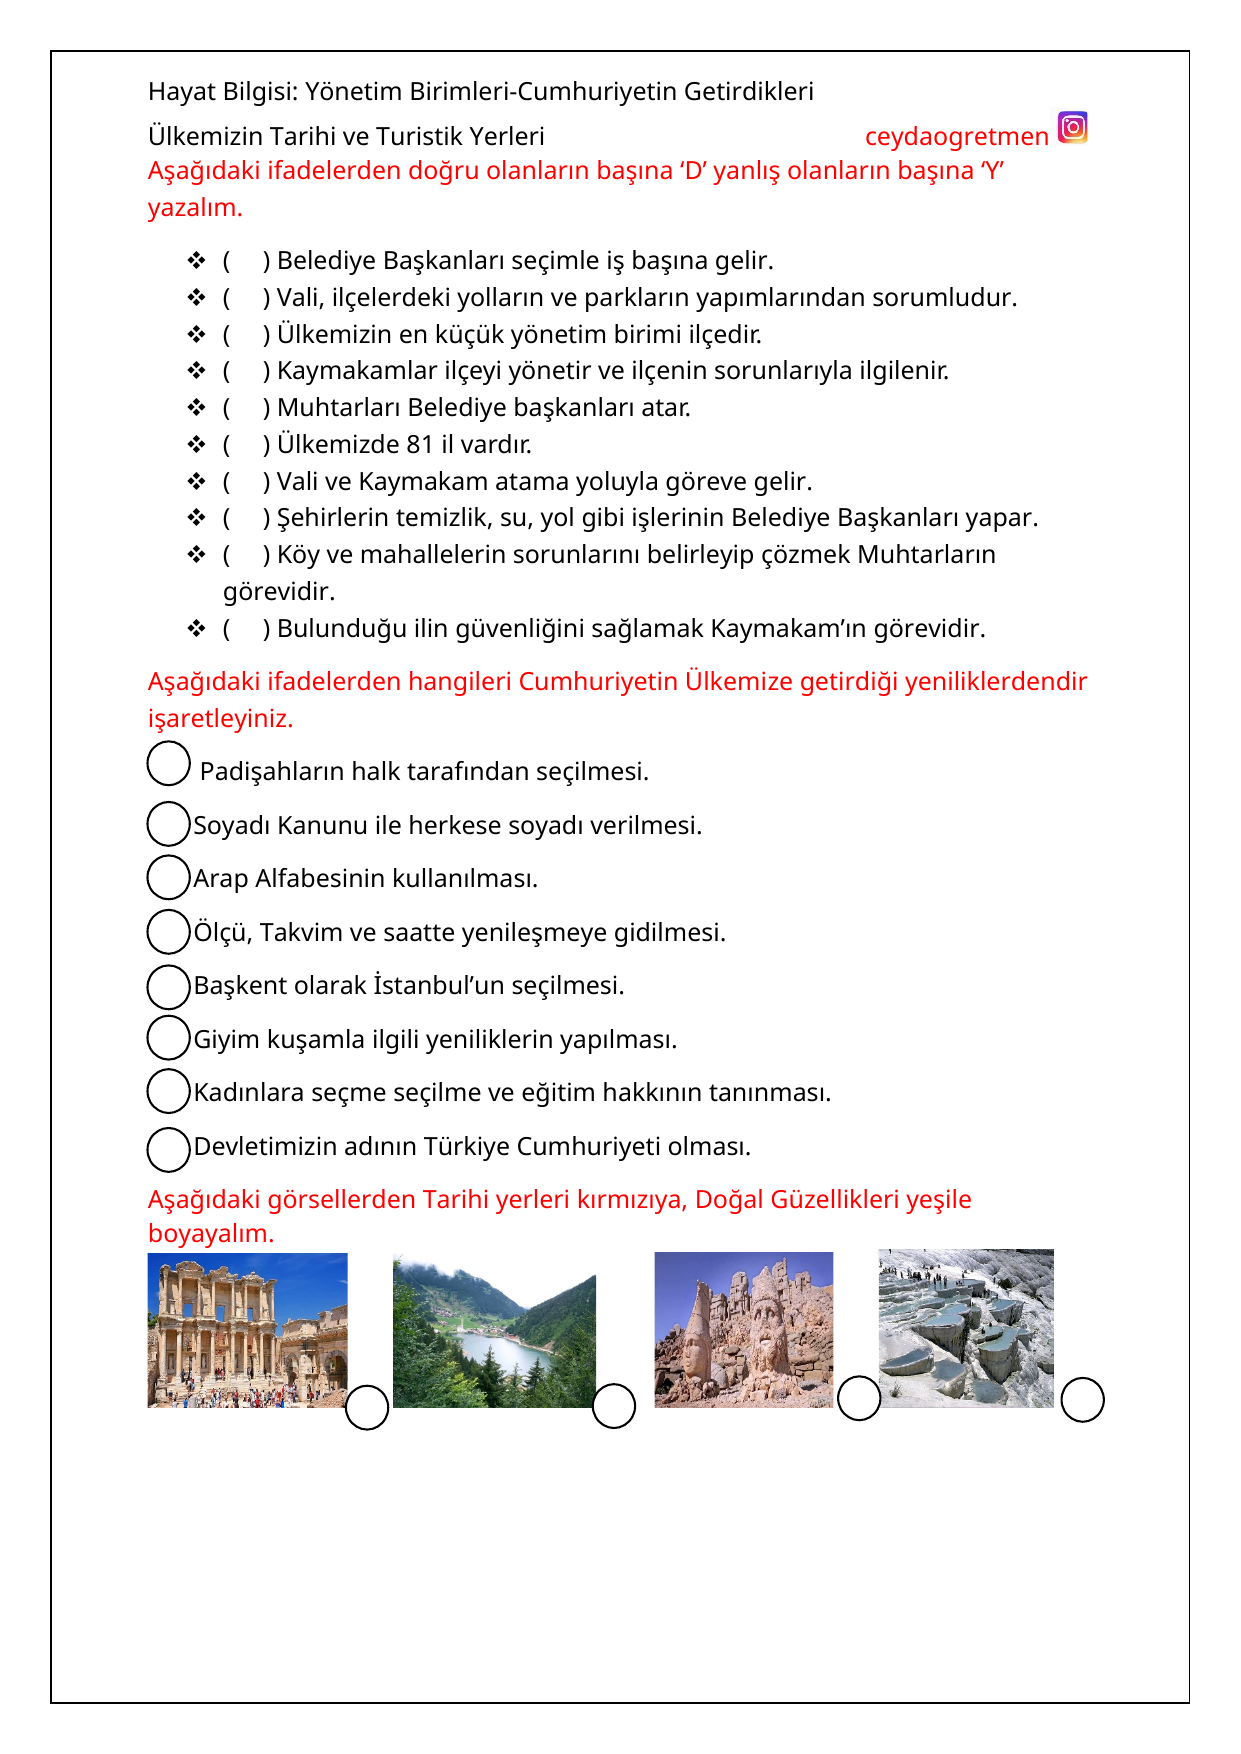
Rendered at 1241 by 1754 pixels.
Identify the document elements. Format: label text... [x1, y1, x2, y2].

list ( ) Vali ve Kaymakam atama yoluyla göreve gelir. [185, 463, 1093, 497]
text Başkent olarak İstanbul’un seçilmesi. [182, 968, 1093, 1002]
list ( ) Belediye Başkanları seçimle iş başına gelir. [185, 243, 1093, 277]
list ( ) Şehirlerin temizlik, su, yol gibi işlerinin Belediye Başkanları yapar. [185, 500, 1093, 534]
list ( ) Köy ve mahallelerin sorunlarını belirleyip çözmek Muhtarların görevidir. [185, 537, 1093, 608]
list ( ) Muhtarları Belediye başkanları atar. [185, 390, 1093, 424]
text Giyim kuşamla ilgili yeniliklerin yapılması. [185, 1021, 1093, 1055]
text Aşağıdaki görsellerden Tarihi yerleri kırmızıya, Doğal Güzellikleri yeşile boyayalım. [148, 1182, 1093, 1250]
picture [147, 1253, 348, 1408]
list ( ) Vali, ilçelerdeki yolların ve parkların yapımlarından sorumludur. [185, 279, 1093, 313]
text Soyadı Kanunu ile herkese soyadı verilmesi. [184, 807, 1093, 842]
picture [393, 1254, 597, 1408]
list ( ) Ülkemizin en küçük yönetim birimi ilçedir. [185, 316, 1093, 350]
text Arap Alfabesinin kullanılması. [184, 861, 1093, 895]
picture [878, 1249, 1054, 1408]
text Ölçü, Takvim ve saatte yenileşmeye gidilmesi. [184, 914, 1093, 948]
text Aşağıdaki ifadelerden doğru olanların başına ‘D’ yanlış olanların başına ‘Y’ yazalım. [148, 152, 1093, 223]
list ( ) Kaymakamlar ilçeyi yönetir ve ilçenin sorunlarıyla ilgilenir. [185, 353, 1093, 387]
list ( ) Bulunduğu ilin güvenliğini sağlamak Kaymakam’ın görevidir. [185, 610, 1093, 644]
text Kadınlara seçme seçilme ve eğitim hakkının tanınması. [184, 1075, 1093, 1109]
text Padişahların halk tarafından seçilmesi. [148, 754, 1093, 788]
picture [654, 1252, 834, 1408]
text Aşağıdaki ifadelerden hangileri Cumhuriyetin Ülkemize getirdiği yeniliklerdendir işaretleyiniz. [148, 664, 1093, 735]
text Devletimizin adının Türkiye Cumhuriyeti olması. [178, 1128, 1093, 1162]
list ( ) Ülkemizde 81 il vardır. [185, 427, 1093, 461]
picture [1050, 107, 1088, 146]
